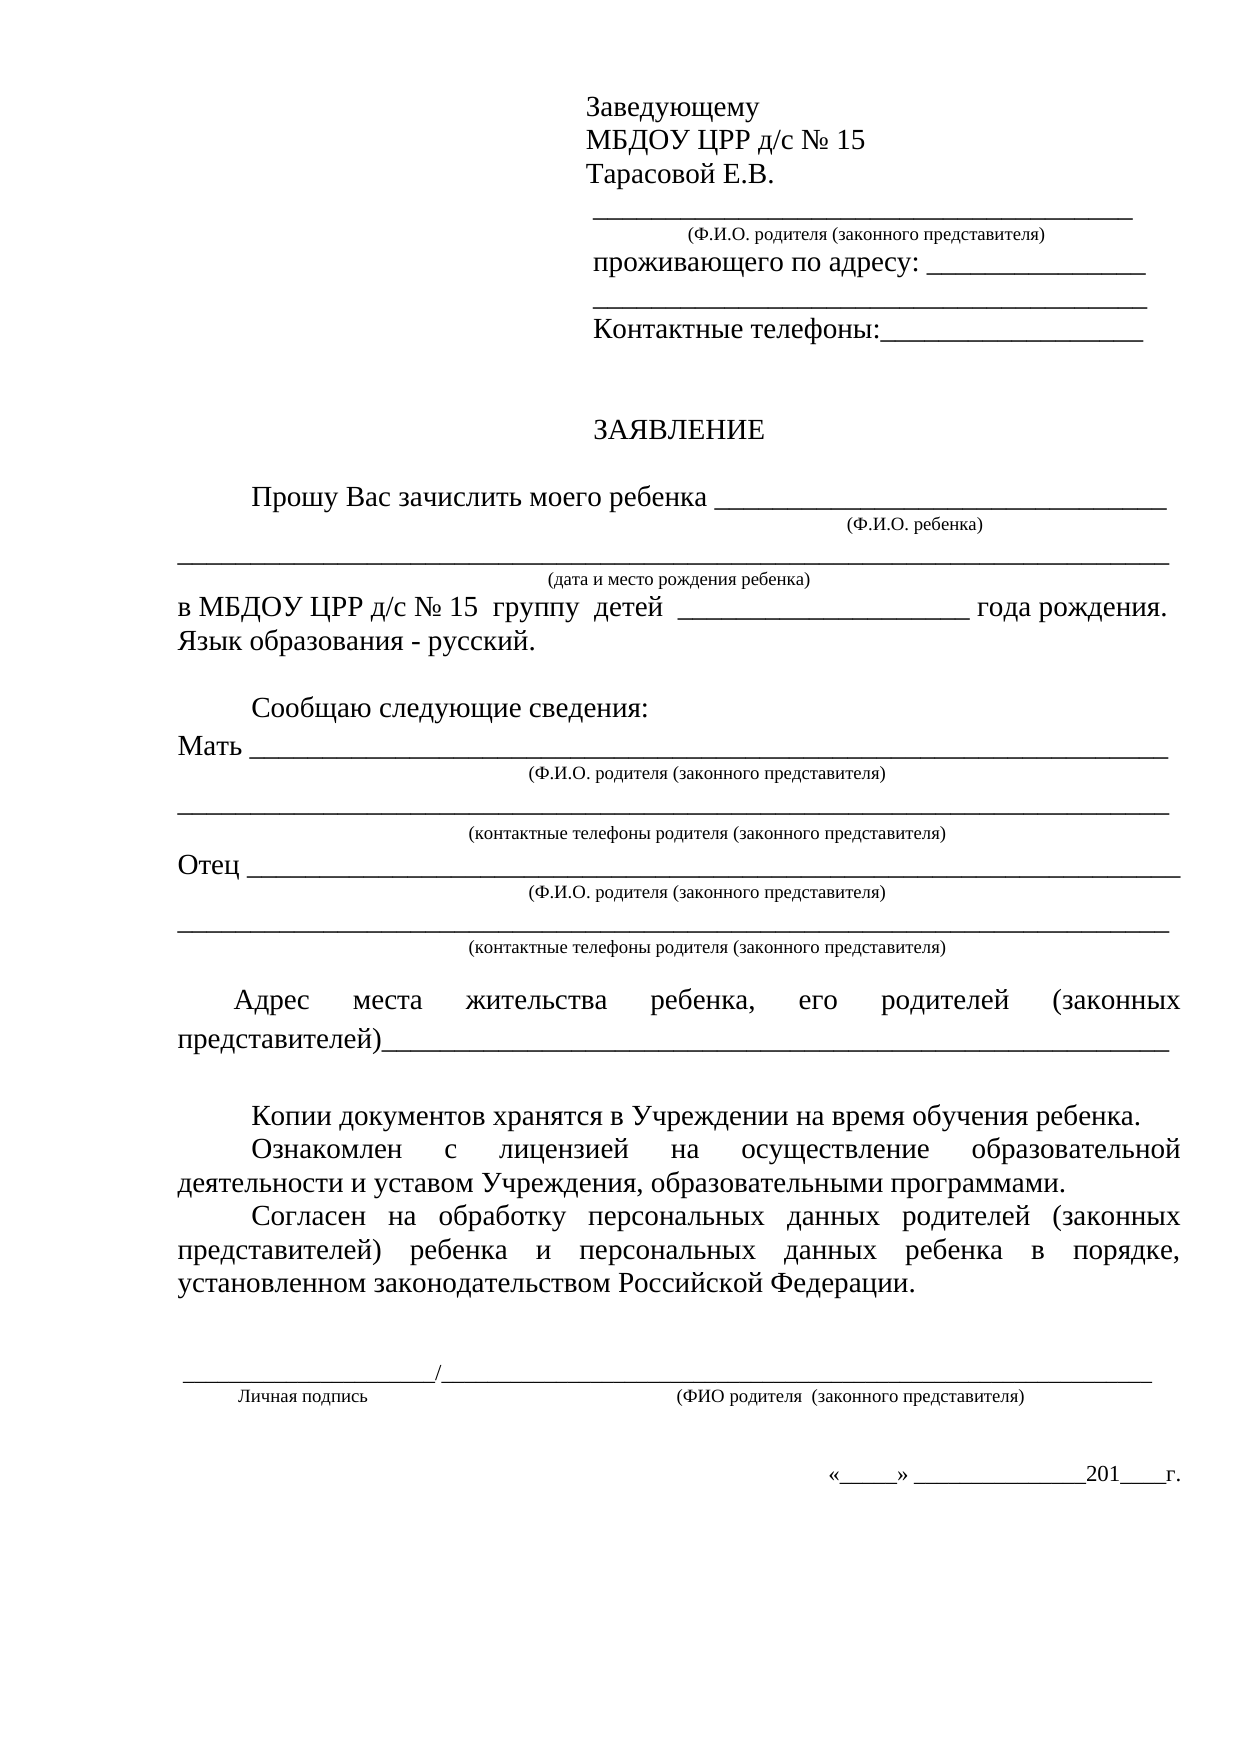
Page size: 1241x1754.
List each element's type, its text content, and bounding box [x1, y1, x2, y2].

text (Ф.И.О. ребенка) [177, 513, 1181, 534]
text Тарасовой Е.В. [177, 156, 1181, 189]
text ____________________________________________________________________ [177, 902, 1181, 936]
text Прошу Вас зачислить моего ребенка _______________________________ [177, 479, 1181, 513]
text Отец ________________________________________________________________ [177, 847, 1181, 881]
text Копии документов хранятся в Учреждении на время обучения ребенка. [177, 1098, 1181, 1131]
text (контактные телефоны родителя (законного представителя) [177, 822, 1181, 844]
text проживающего по адресу: _______________ [177, 244, 1181, 278]
text ______________________________________ [177, 278, 1181, 311]
text Адрес места жительства ребенка, его родителей (законных представителей)______________________________________________________ [177, 982, 1181, 1054]
text Контактные телефоны:__________________ [177, 311, 1181, 345]
text МБДОУ ЦРР д/с № 15 [177, 122, 1181, 156]
text Язык образования - русский. [177, 623, 1181, 656]
text Сообщаю следующие сведения: [177, 690, 1181, 723]
text Личная подпись (ФИО родителя (законного представителя) [177, 1385, 1181, 1407]
text _____________________________________ [177, 189, 1181, 223]
text Заведующему [177, 89, 1181, 122]
text (дата и место рождения ребенка) [177, 568, 1181, 589]
text (Ф.И.О. родителя (законного представителя) [177, 881, 1181, 902]
text (Ф.И.О. родителя (законного представителя) [177, 762, 1181, 784]
text Ознакомлен с лицензией на осуществление образовательной деятельности и уставом Учреждения, образовательными программами. [177, 1131, 1181, 1198]
text (Ф.И.О. родителя (законного представителя) [177, 223, 1181, 244]
text ____________________________________________________________________ [177, 784, 1181, 817]
text Согласен на обработку персональных данных родителей (законных представителей) ребенка и персональных данных ребенка в порядке, установленном законодательством Российской Федерации. [177, 1198, 1181, 1299]
text ЗАЯВЛЕНИЕ [177, 412, 1181, 446]
text в МБДОУ ЦРР д/с № 15 группу детей ____________________ года рождения. [177, 589, 1181, 623]
text ____________________________________________________________________ [177, 534, 1181, 568]
text Мать _______________________________________________________________ [177, 728, 1181, 762]
text ______________________/______________________________________________________________ [177, 1359, 1181, 1385]
text «_____» _______________201____г. [177, 1460, 1181, 1486]
text (контактные телефоны родителя (законного представителя) [177, 936, 1181, 957]
